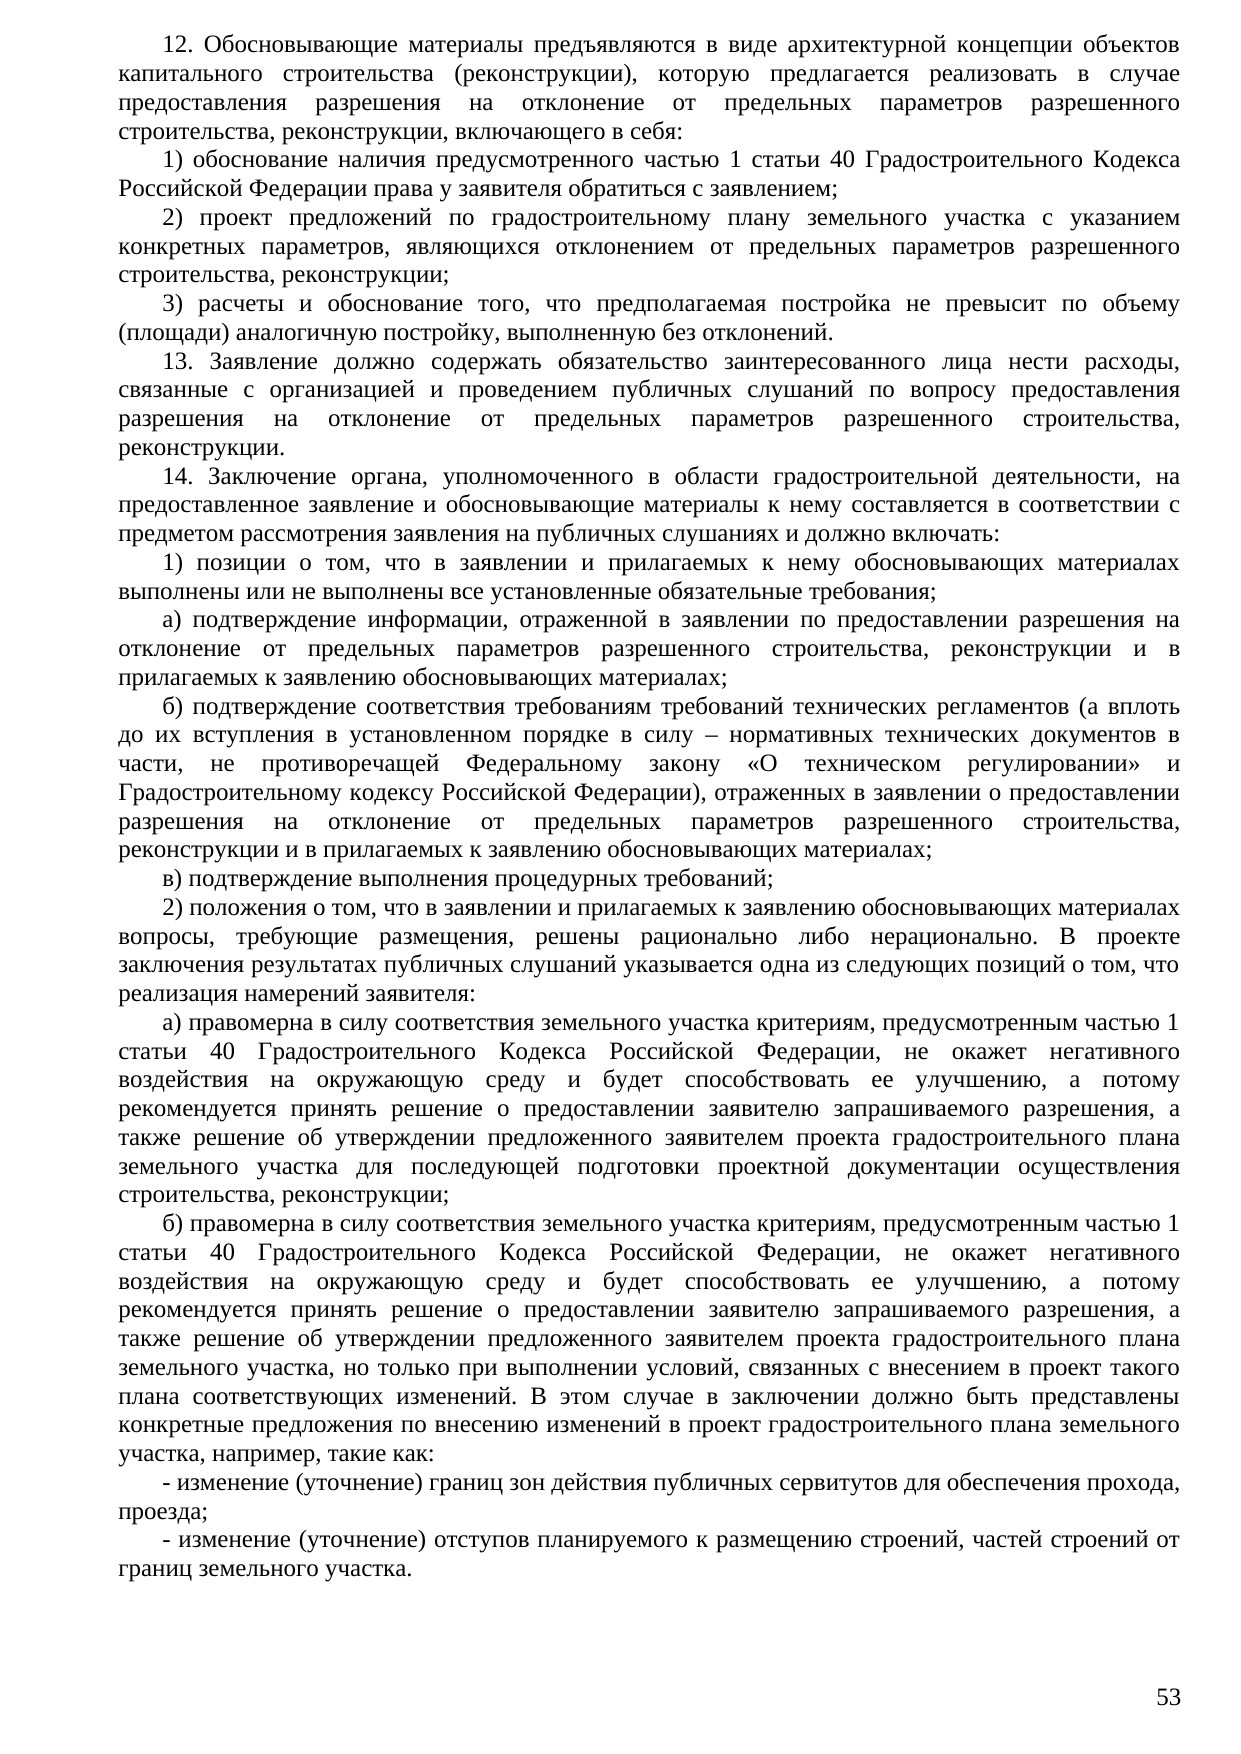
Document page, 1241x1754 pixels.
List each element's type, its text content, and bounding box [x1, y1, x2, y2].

text 2) проект предложений по градостроительному плану земельного участка с указанием конкретных параметров, являющихся отклонением от предельных параметров разрешенного строительства, реконструкции; [118, 202, 1181, 288]
text б) правомерна в силу соответствия земельного участка критериям, предусмотренным частью 1 статьи 40 Градостроительного Кодекса Российской Федерации, не окажет негативного воздействия на окружающую среду и будет способствовать ее улучшению, а потому рекомендуется принять решение о предоставлении заявителю запрашиваемого разрешения, а также решение об утверждении предложенного заявителем проекта градостроительного плана земельного участка, но только при выполнении условий, связанных с внесением в проект такого плана соответствующих изменений. В этом случае в заключении должно быть представлены конкретные предложения по внесению изменений в проект градостроительного плана земельного участка, например, такие как: [118, 1208, 1181, 1467]
text 3) расчеты и обоснование того, что предполагаемая постройка не превысит по объему (площади) аналогичную постройку, выполненную без отклонений. [118, 288, 1181, 346]
text а) правомерна в силу соответствия земельного участка критериям, предусмотренным частью 1 статьи 40 Градостроительного Кодекса Российской Федерации, не окажет негативного воздействия на окружающую среду и будет способствовать ее улучшению, а потому рекомендуется принять решение о предоставлении заявителю запрашиваемого разрешения, а также решение об утверждении предложенного заявителем проекта градостроительного плана земельного участка для последующей подготовки проектной документации осуществления строительства, реконструкции; [118, 1007, 1181, 1208]
text - изменение (уточнение) отступов планируемого к размещению строений, частей строений от границ земельного участка. [118, 1524, 1181, 1582]
text 1) позиции о том, что в заявлении и прилагаемых к нему обосновывающих материалах выполнены или не выполнены все установленные обязательные требования; [118, 547, 1181, 604]
text в) подтверждение выполнения процедурных требований; [118, 863, 1181, 892]
text 13. Заявление должно содержать обязательство заинтересованного лица нести расходы, связанные с организацией и проведением публичных слушаний по вопросу предоставления разрешения на отклонение от предельных параметров разрешенного строительства, реконструкции. [118, 346, 1181, 461]
text а) подтверждение информации, отраженной в заявлении по предоставлении разрешения на отклонение от предельных параметров разрешенного строительства, реконструкции и в прилагаемых к заявлению обосновывающих материалах; [118, 604, 1181, 691]
text б) подтверждение соответствия требованиям требований технических регламентов (а вплоть до их вступления в установленном порядке в силу – нормативных технических документов в части, не противоречащей Федеральному закону «О техническом регулировании» и Градостроительному кодексу Российской Федерации), отраженных в заявлении о предоставлении разрешения на отклонение от предельных параметров разрешенного строительства, реконструкции и в прилагаемых к заявлению обосновывающих материалах; [118, 691, 1181, 863]
text - изменение (уточнение) границ зон действия публичных сервитутов для обеспечения прохода, проезда; [118, 1467, 1181, 1524]
text 1) обоснование наличия предусмотренного частью 1 статьи 40 Градостроительного Кодекса Российской Федерации права у заявителя обратиться с заявлением; [118, 144, 1181, 202]
text 2) положения о том, что в заявлении и прилагаемых к заявлению обосновывающих материалах вопросы, требующие размещения, решены рационально либо нерационально. В проекте заключения результатах публичных слушаний указывается одна из следующих позиций о том, что реализация намерений заявителя: [118, 892, 1181, 1007]
text 12. Обосновывающие материалы предъявляются в виде архитектурной концепции объектов капитального строительства (реконструкции), которую предлагается реализовать в случае предоставления разрешения на отклонение от предельных параметров разрешенного строительства, реконструкции, включающего в себя: [118, 29, 1181, 144]
text 14. Заключение органа, уполномоченного в области градостроительной деятельности, на предоставленное заявление и обосновывающие материалы к нему составляется в соответствии с предметом рассмотрения заявления на публичных слушаниях и должно включать: [118, 461, 1181, 547]
